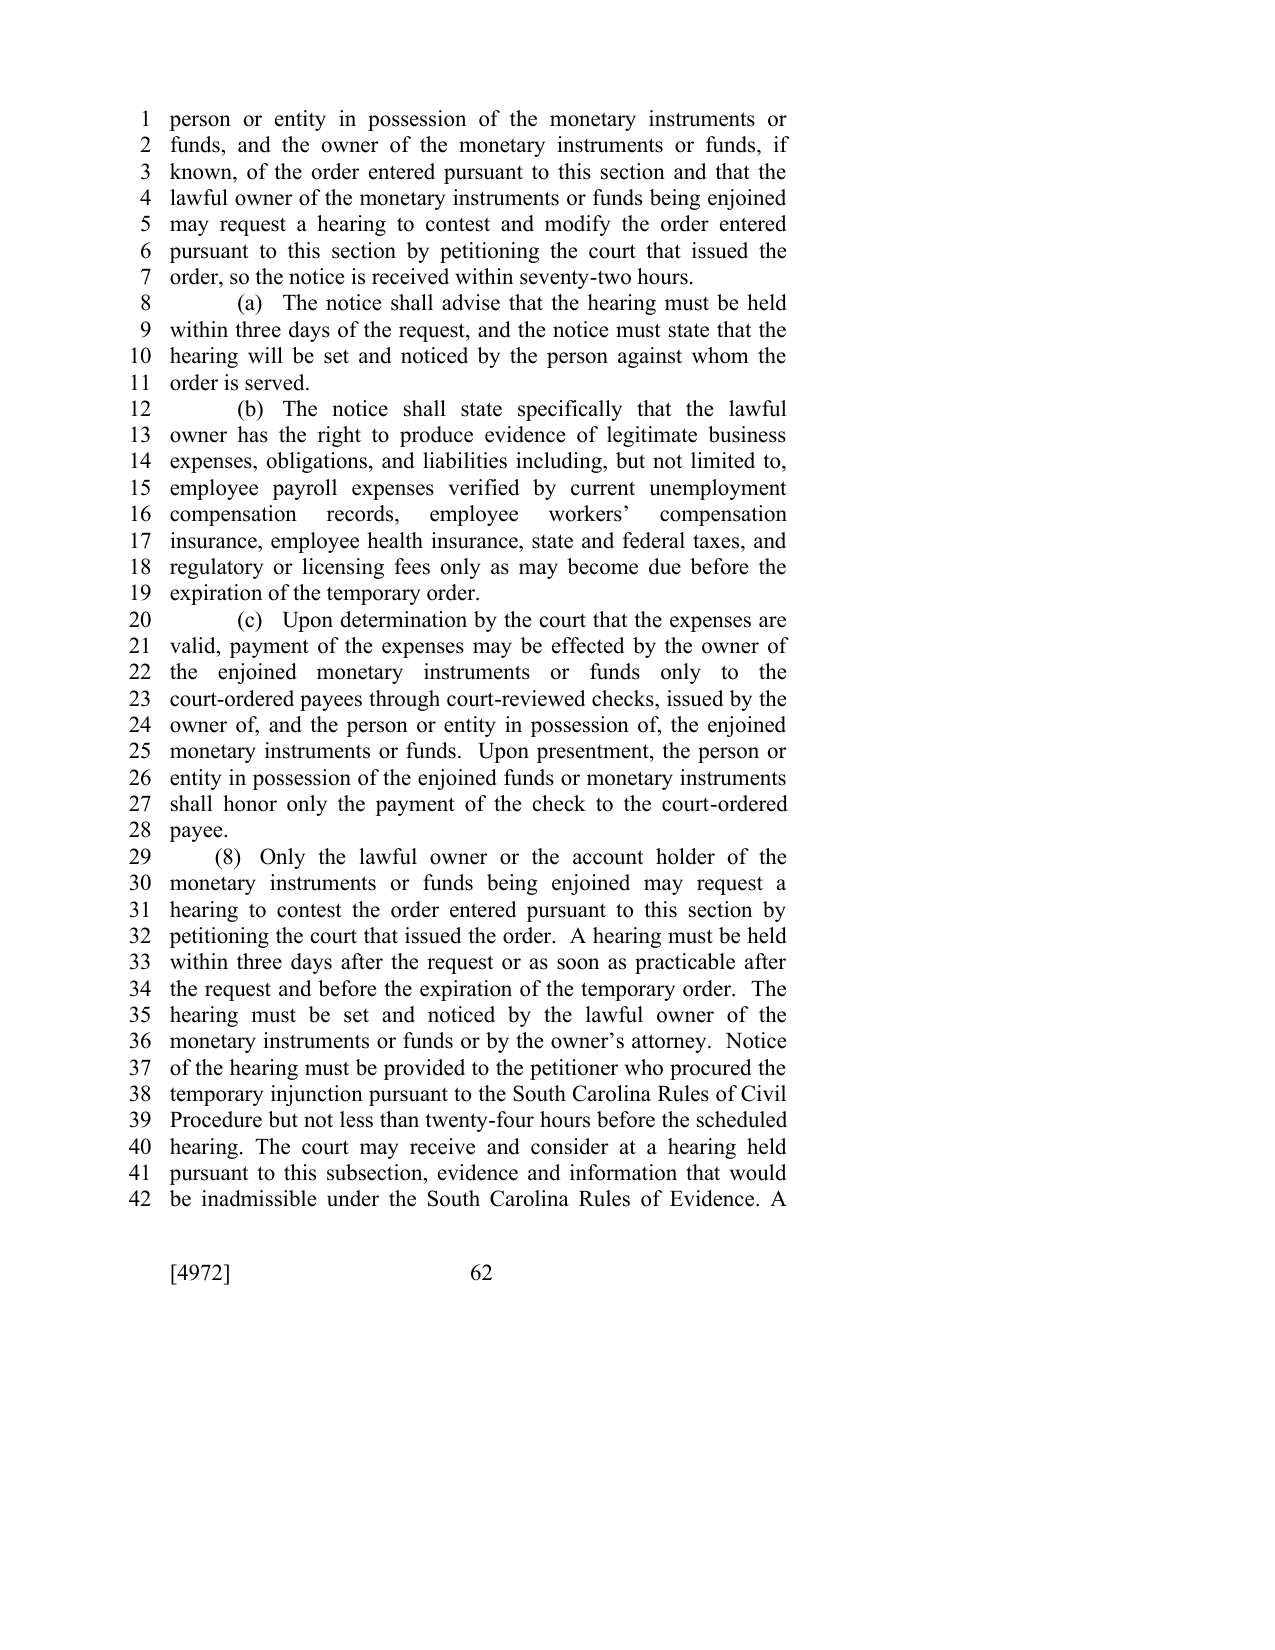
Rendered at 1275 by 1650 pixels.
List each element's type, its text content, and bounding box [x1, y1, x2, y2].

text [169, 105, 787, 289]
text (a) The notice shall advise that the hearing must be held within three days of the request, and the notice must state that the hearing will be set and noticed by the person against whom the order is served. [169, 289, 787, 395]
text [169, 843, 787, 1212]
text (b) The notice shall state specifically that the lawful owner has the right to produce evidence of legitimate business expenses, obligations, and liabilities including, but not limited to, employee payroll expenses verified by current unemployment compensation records, employee workers’ compensation insurance, employee health insurance, state and federal taxes, and regulatory or licensing fees only as may become due before the expiration of the temporary order. [169, 395, 787, 606]
text (c) Upon determination by the court that the expenses are valid, payment of the expenses may be effected by the owner of the enjoined monetary instruments or funds only to the court-ordered payees through court-reviewed checks, issued by the owner of, and the person or entity in possession of, the enjoined monetary instruments or funds. Upon presentment, the person or entity in possession of the enjoined funds or monetary instruments shall honor only the payment of the check to the court-ordered payee. [169, 606, 787, 843]
